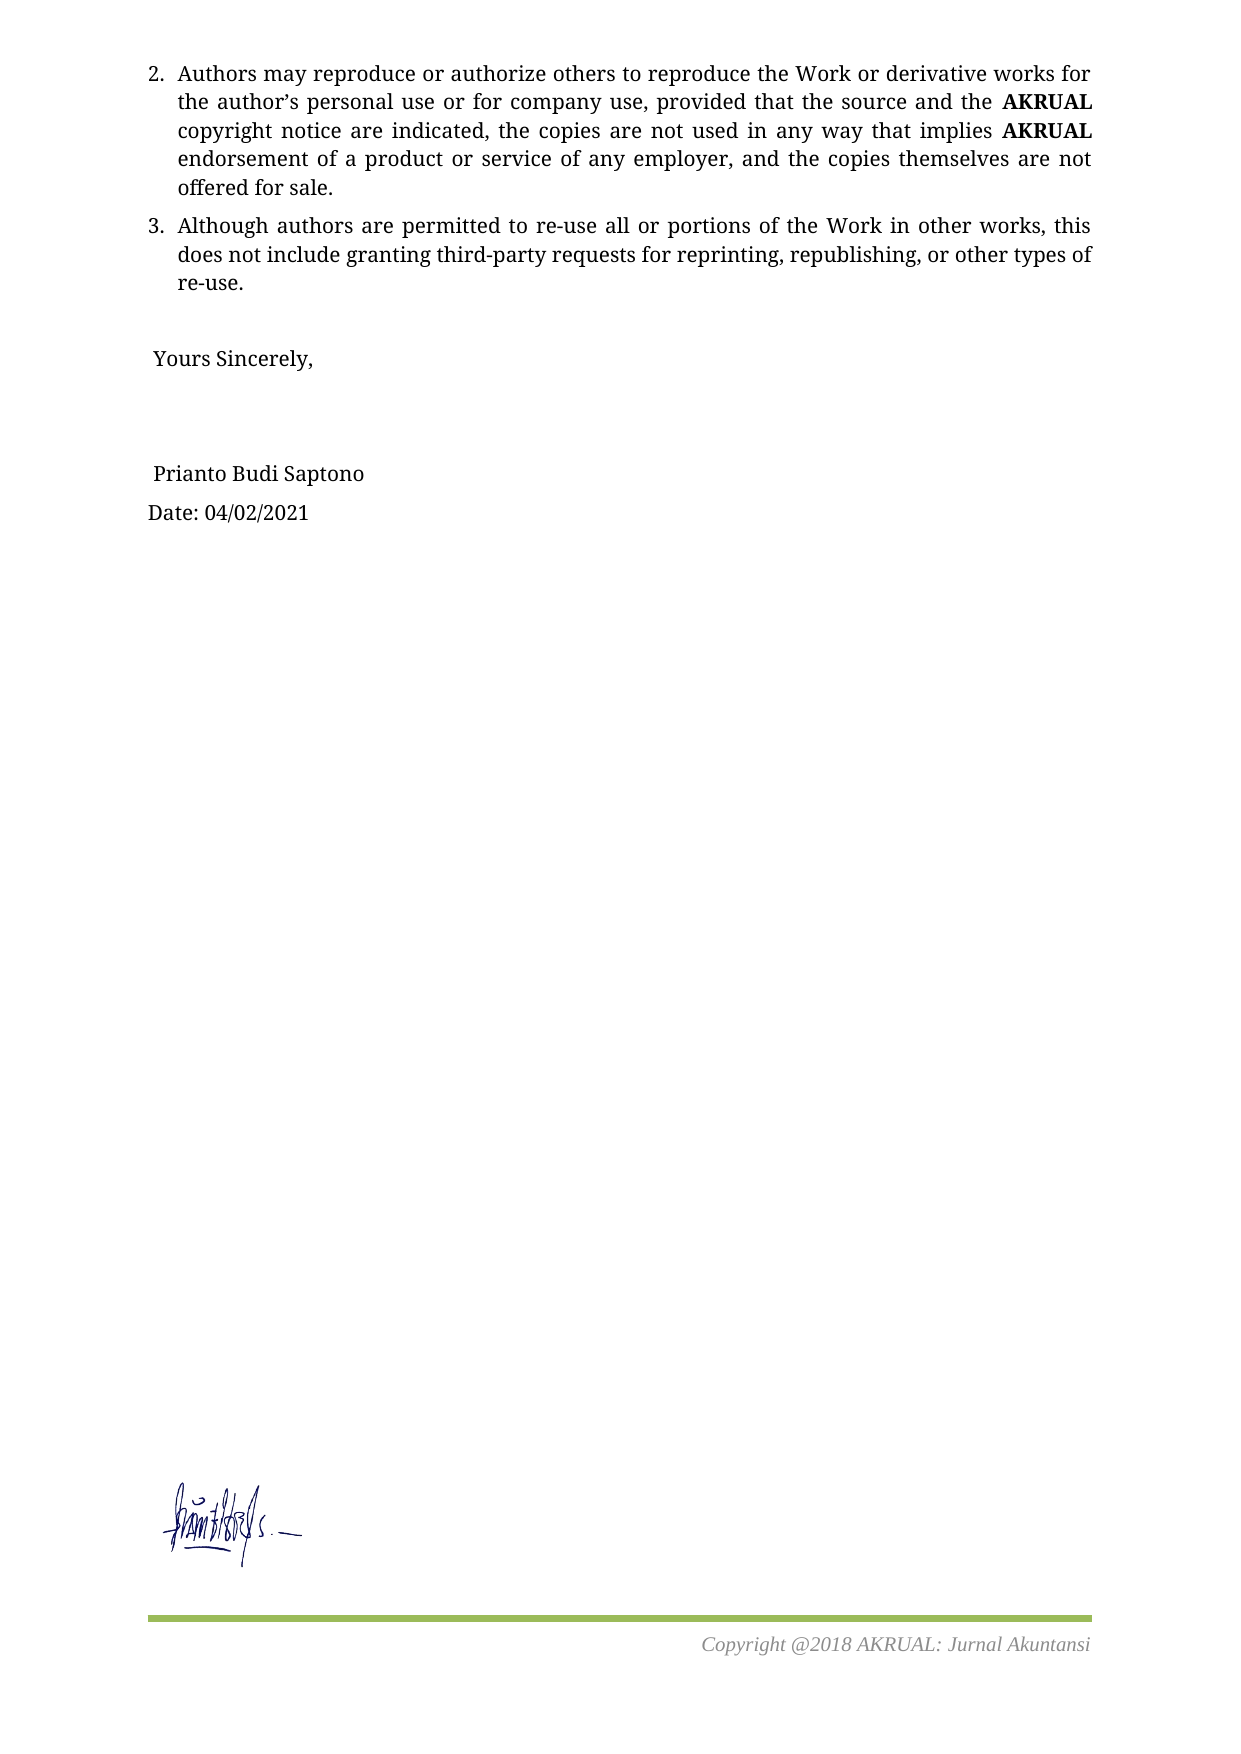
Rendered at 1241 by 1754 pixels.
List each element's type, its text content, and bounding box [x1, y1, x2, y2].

text 2. Authors may reproduce or authorize others to reproduce the Work or derivative works for the author’s personal use or for company use, provided that the source and the AKRUAL copyright notice are indicated, the copies are not used in any way that implies AKRUAL endorsement of a product or service of any employer, and the copies themselves are not offered for sale. [148, 59, 1092, 201]
text 3. Although authors are permitted to re-use all or portions of the Work in other works, this does not include granting third-party requests for reprinting, republishing, or other types of re-use. [148, 211, 1092, 297]
picture [162, 1481, 303, 1568]
text Yours Sincerely, [148, 344, 1092, 373]
text Date: 04/02/2021 [148, 498, 1092, 526]
text Prianto Budi Saptono [148, 459, 1092, 488]
